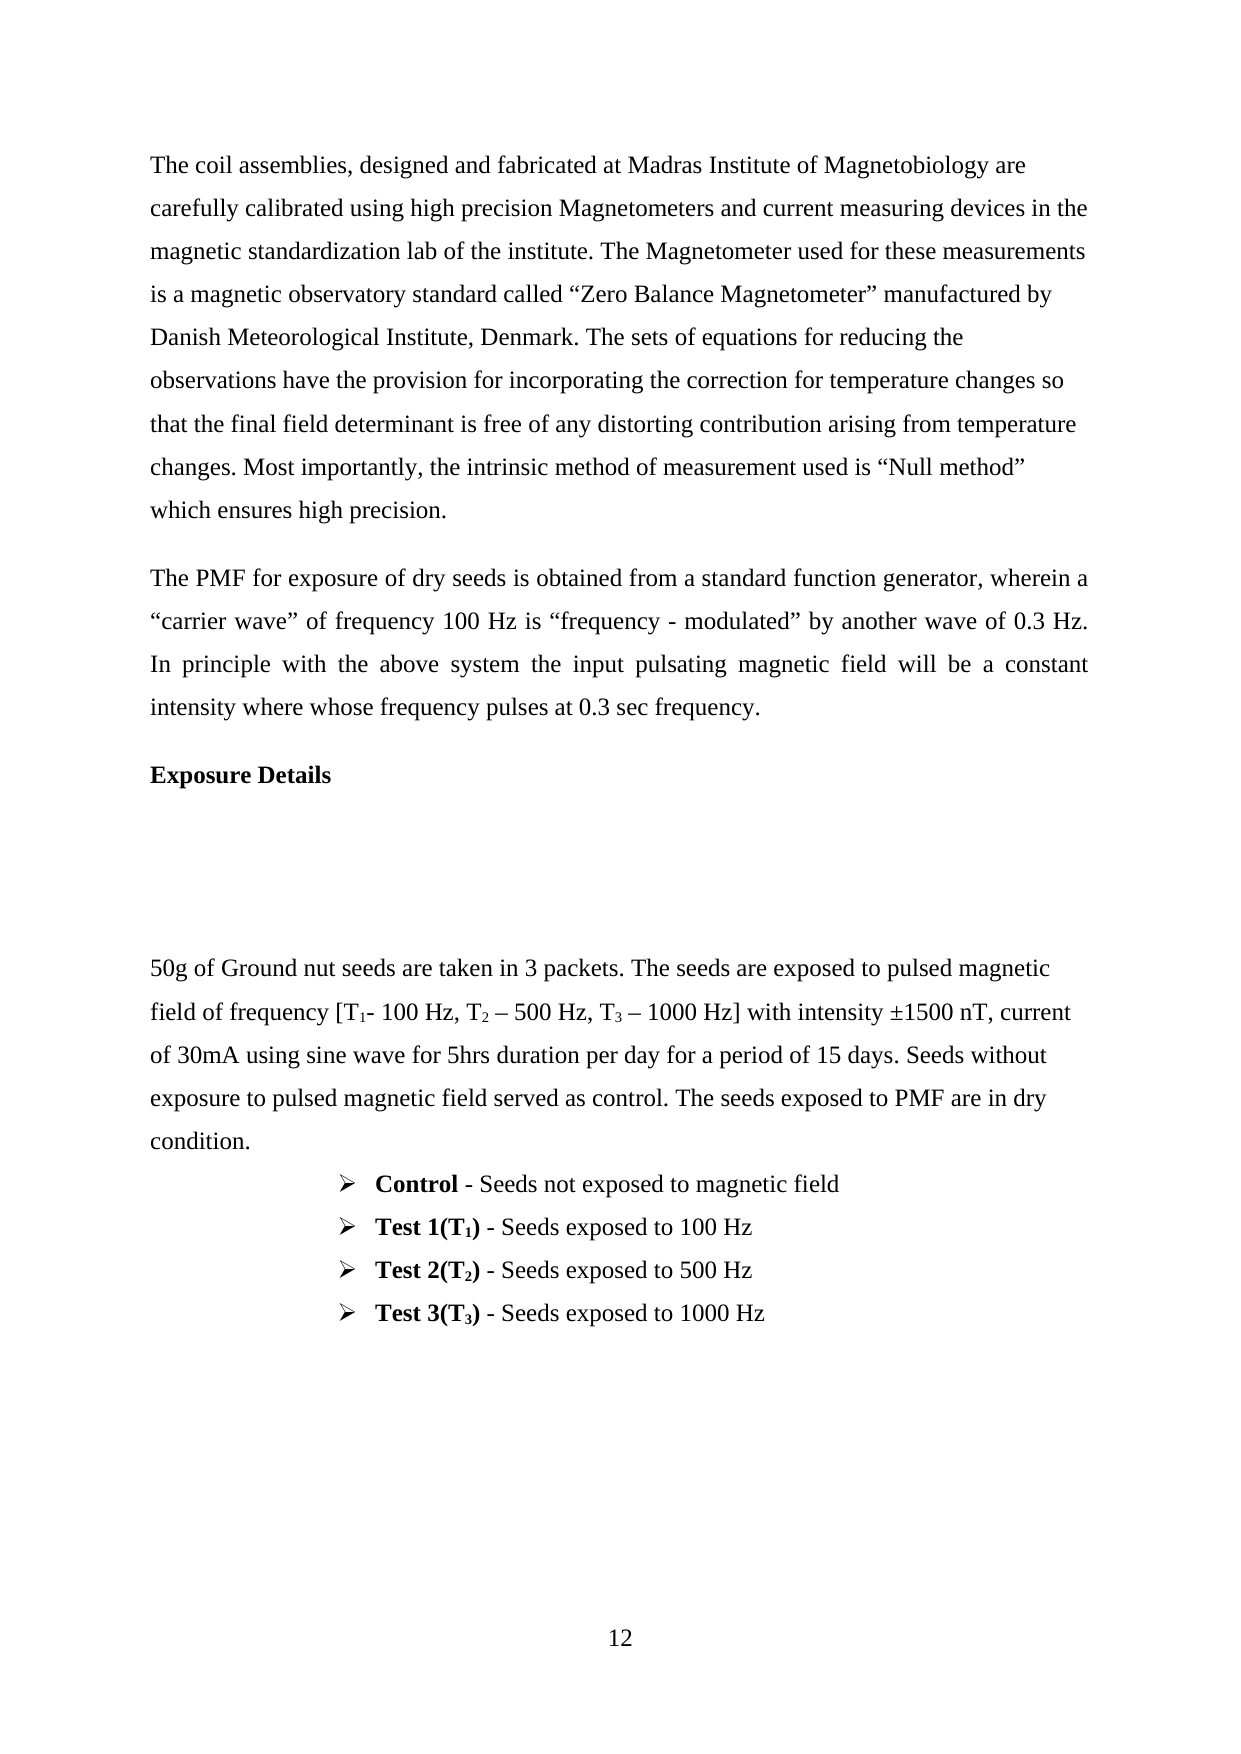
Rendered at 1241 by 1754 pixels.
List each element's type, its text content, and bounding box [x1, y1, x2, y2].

text 50g of Ground nut seeds are taken in 3 packets. The seeds are exposed to pulsed magnetic field of frequency [T1- 100 Hz, T2 – 500 Hz, T3 – 1000 Hz] with intensity ±1500 nT, current of 30mA using sine wave for 5hrs duration per day for a period of 15 days. Seeds without exposure to pulsed magnetic field served as control. The seeds exposed to PMF are in dry condition. [150, 829, 1090, 1155]
text The PMF for exposure of dry seeds is obtained from a standard function generator, wherein a “carrier wave” of frequency 100 Hz is “frequency - modulated” by another wave of 0.3 Hz. In principle with the above system the input pulsating magnetic field will be a constant intensity where whose frequency pulses at 0.3 sec frequency. [150, 563, 1090, 721]
list Test 2(T2) - Seeds exposed to 500 Hz [337, 1255, 1090, 1284]
text Exposure Details [150, 761, 1090, 789]
text The coil assemblies, designed and fabricated at Madras Institute of Magnetobiology are carefully calibrated using high precision Magnetometers and current measuring devices in the magnetic standardization lab of the institute. The Magnetometer used for these measurements is a magnetic observatory standard called “Zero Balance Magnetometer” manufactured by Danish Meteorological Institute, Denmark. The sets of equations for reducing the observations have the provision for incorporating the correction for temperature changes so that the final field determinant is free of any distorting contribution arising from temperature changes. Most importantly, the intrinsic method of measurement used is “Null method” which ensures high precision. [150, 150, 1090, 524]
list Control - Seeds not exposed to magnetic field [337, 1169, 1090, 1198]
list Test 3(T3) - Seeds exposed to 1000 Hz [337, 1298, 1090, 1327]
list Test 1(T1) - Seeds exposed to 100 Hz [337, 1212, 1090, 1241]
